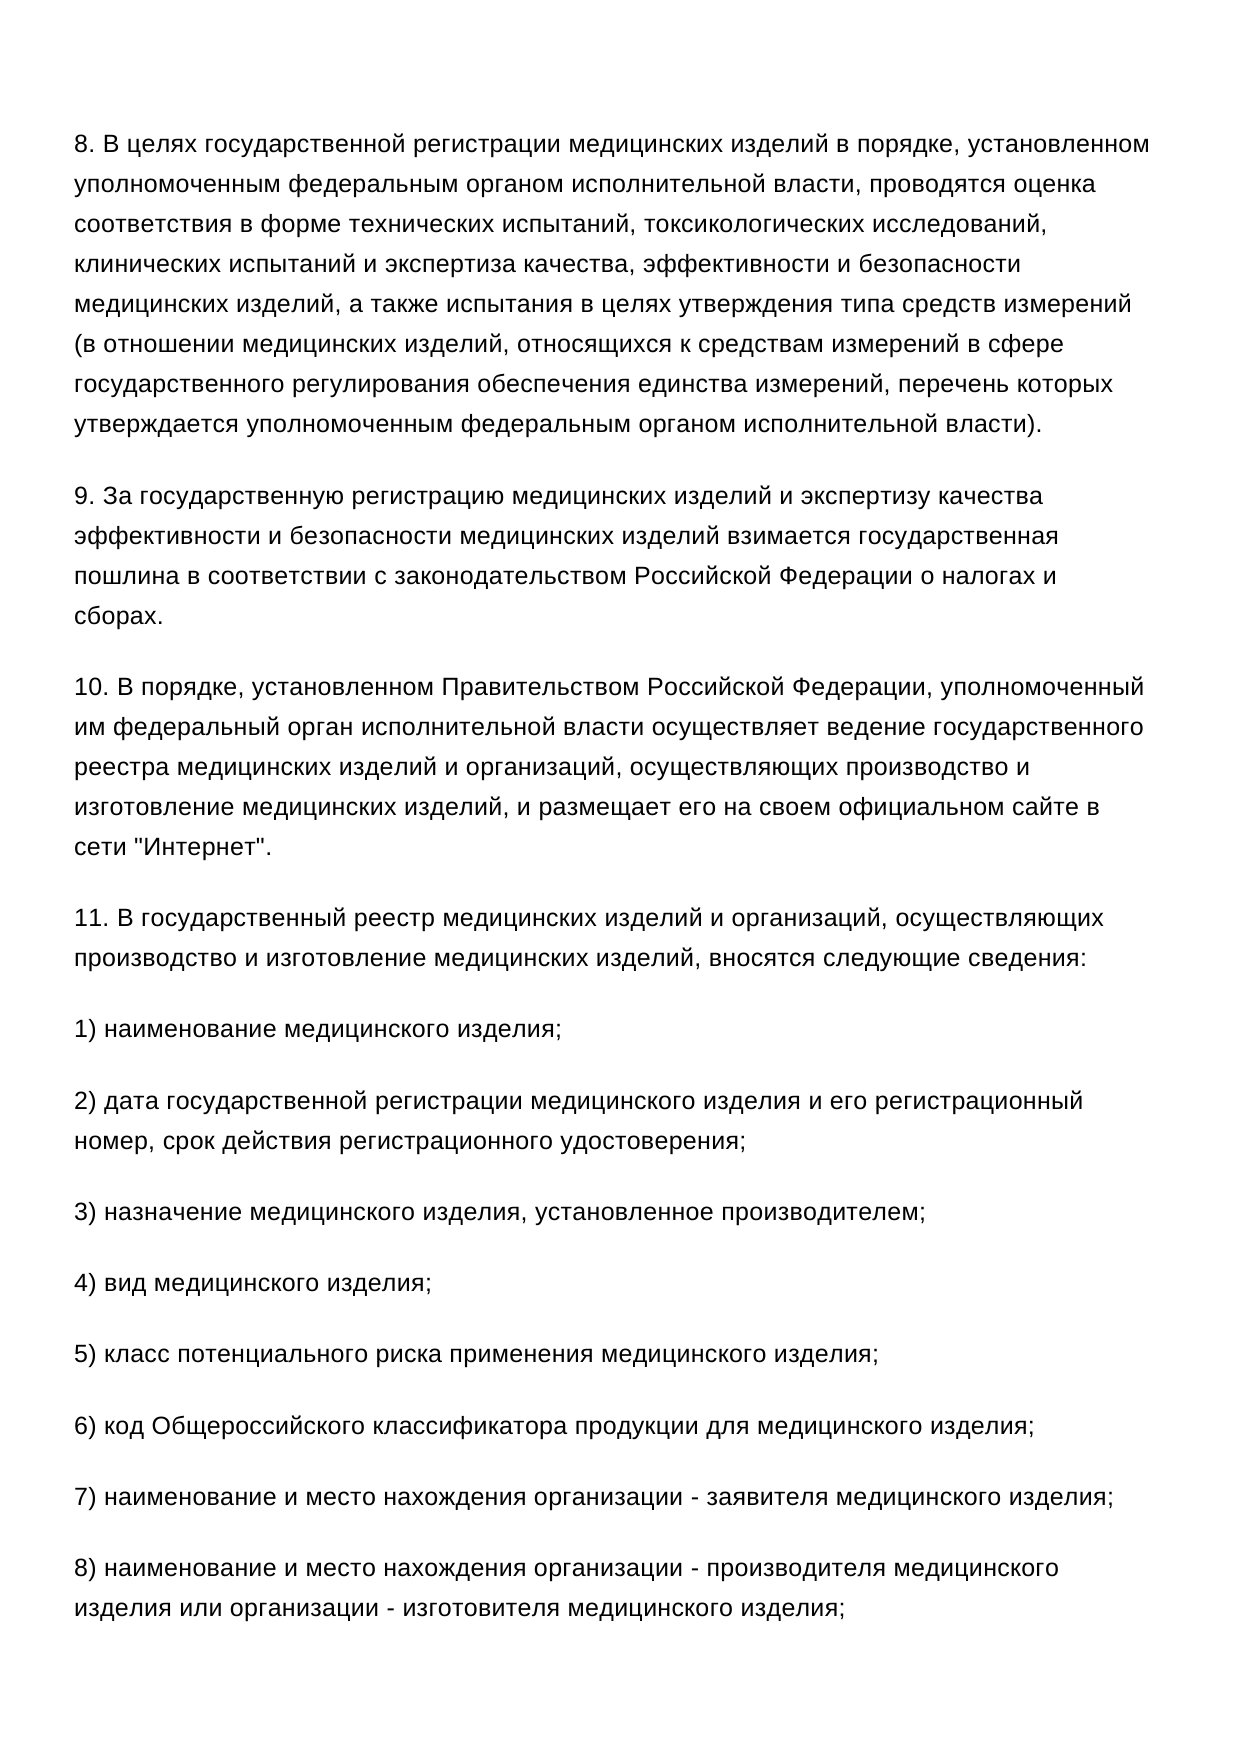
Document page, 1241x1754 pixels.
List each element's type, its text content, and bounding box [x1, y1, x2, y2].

text 7) наименование и место нахождения организации - заявителя медицинского изделия; [74, 1471, 1152, 1511]
text 5) класс потенциального риска применения медицинского изделия; [74, 1328, 1152, 1368]
text 6) код Общероссийского классификатора продукции для медицинского изделия; [74, 1399, 1152, 1439]
text 10. В порядке, установленном Правительством Российской Федерации, уполномоченный им федеральный орган исполнительной власти осуществляет ведение государственного реестра медицинских изделий и организаций, осуществляющих производство и изготовление медицинских изделий, и размещает его на своем официальном сайте в сети "Интернет". [74, 661, 1152, 861]
text 8) наименование и место нахождения организации - производителя медицинского изделия или организации - изготовителя медицинского изделия; [74, 1542, 1152, 1622]
text 1) наименование медицинского изделия; [74, 1003, 1152, 1043]
text 4) вид медицинского изделия; [74, 1257, 1152, 1297]
text 9. За государственную регистрацию медицинских изделий и экспертизу качества эффективности и безопасности медицинских изделий взимается государственная пошлина в соответствии с законодательством Российской Федерации о налогах и сборах. [74, 469, 1152, 629]
text 3) назначение медицинского изделия, установленное производителем; [74, 1186, 1152, 1226]
text 8. В целях государственной регистрации медицинских изделий в порядке, установленном уполномоченным федеральным органом исполнительной власти, проводятся оценка соответствия в форме технических испытаний, токсикологических исследований, клинических испытаний и экспертиза качества, эффективности и безопасности медицинских изделий, а также испытания в целях утверждения типа средств измерений (в отношении медицинских изделий, относящихся к средствам измерений в сфере государственного регулирования обеспечения единства измерений, перечень которых утверждается уполномоченным федеральным органом исполнительной власти). [74, 118, 1152, 438]
text 11. В государственный реестр медицинских изделий и организаций, осуществляющих производство и изготовление медицинских изделий, вносятся следующие сведения: [74, 892, 1152, 972]
text 2) дата государственной регистрации медицинского изделия и его регистрационный номер, срок действия регистрационного удостоверения; [74, 1074, 1152, 1154]
